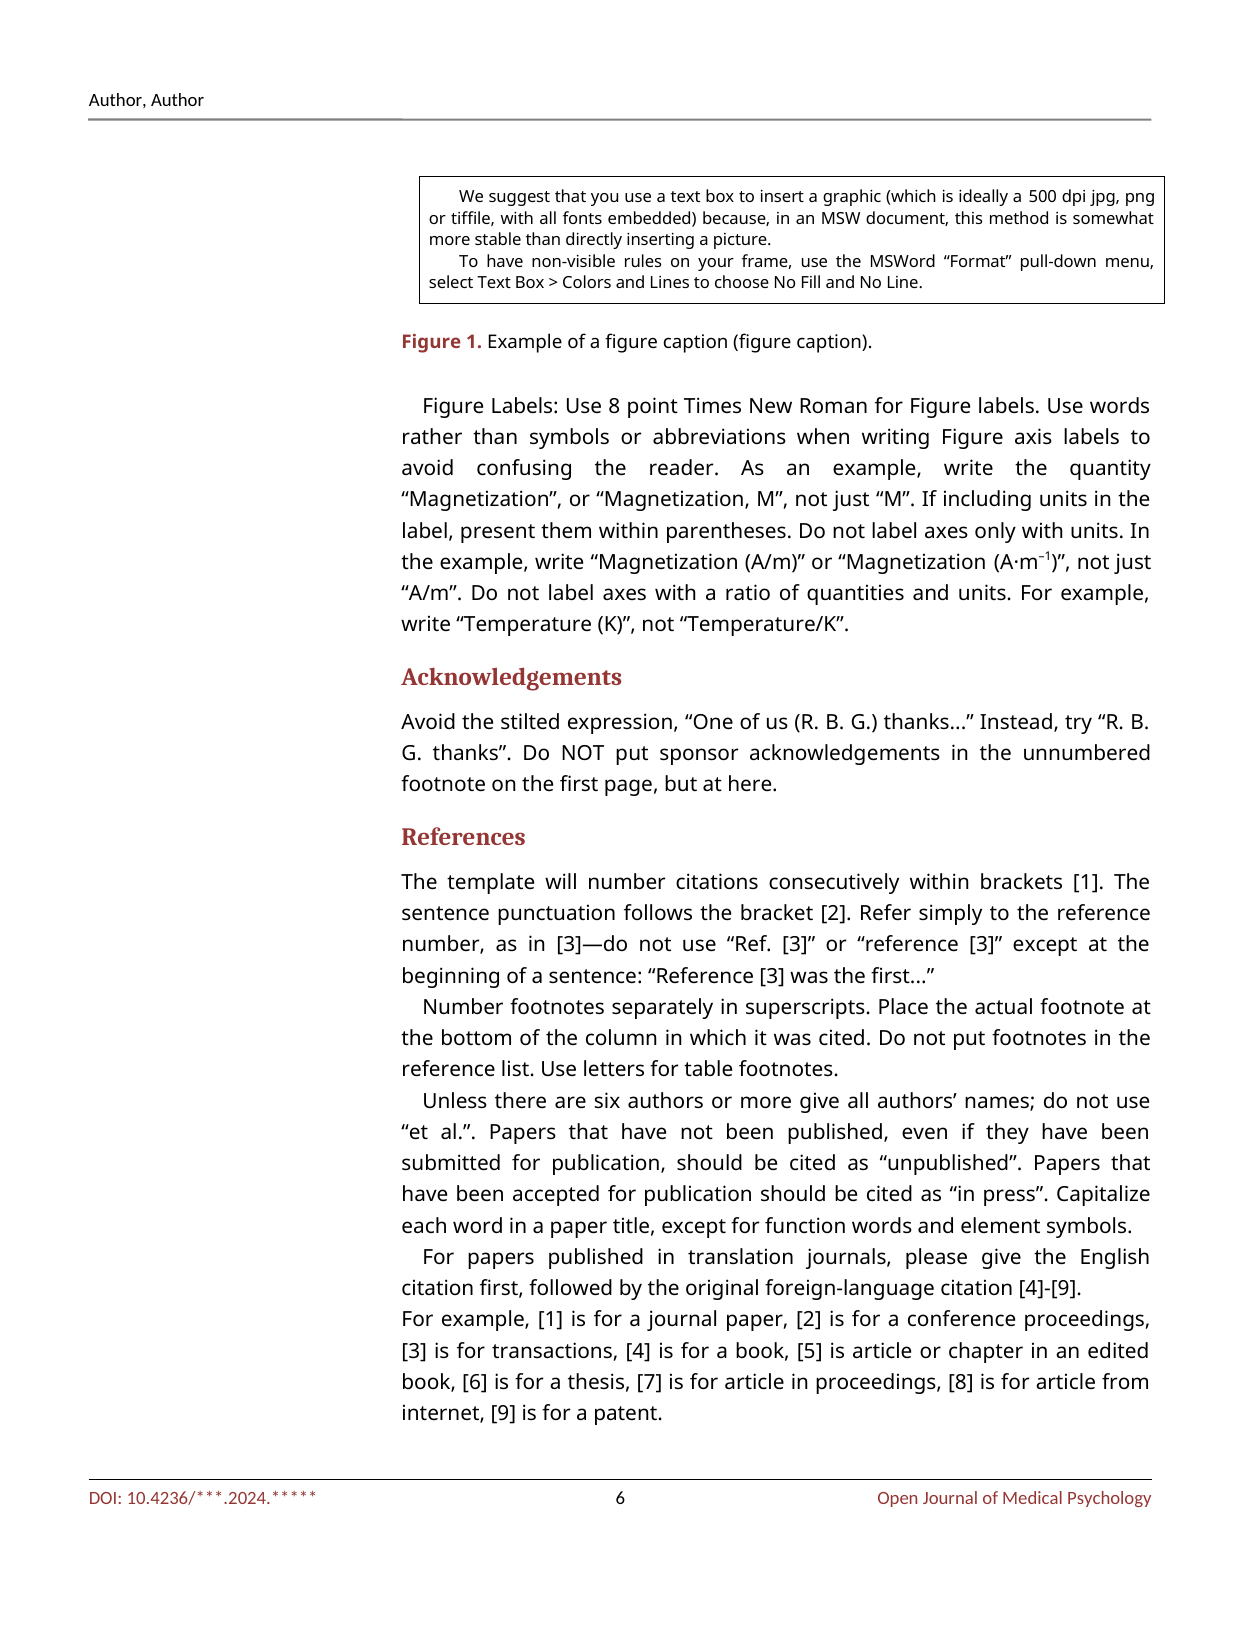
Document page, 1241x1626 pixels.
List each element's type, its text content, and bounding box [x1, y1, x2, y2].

text Avoid the stilted expression, “One of us (R. B. G.) thanks...” Instead, try “R. B. G. thanks”. Do NOT put sponsor acknowledgements in the unnumbered footnote on the first page, but at here. [401, 704, 1152, 798]
text Unless there are six authors or more give all authors’ names; do not use “et al.”. Papers that have not been published, even if they have been submitted for publication, should be cited as “unpublished”. Papers that have been accepted for publication should be cited as “in press”. Capitalize each word in a paper title, except for function words and element symbols. [401, 1083, 1152, 1239]
text Number footnotes separately in superscripts. Place the actual footnote at the bottom of the column in which it was cited. Do not put footnotes in the reference list. Use letters for table footnotes. [401, 989, 1152, 1083]
text References [401, 823, 1152, 852]
text For example, [1] is for a journal paper, [2] is for a conference proceedings, [3] is for transactions, [4] is for a book, [5] is article or chapter in an edited book, [6] is for a thesis, [7] is for article in proceedings, [8] is for article from internet, [9] is for a patent. [401, 1302, 1152, 1427]
text Figure Labels: Use 8 point Times New Roman for Figure labels. Use words rather than symbols or abbreviations when writing Figure axis labels to avoid confusing the reader. As an example, write the quantity “Magnetization”, or “Magnetization, M”, not just “M”. If including units in the label, present them within parentheses. Do not label axes only with units. In the example, write “Magnetization (A/m)” or “Magnetization (A·m–1)”, not just “A/m”. Do not label axes with a ratio of quantities and units. For example, write “Temperature (K)”, not “Temperature/K”. [401, 388, 1152, 638]
text For papers published in translation journals, please give the English citation first, followed by the original foreign-language citation [4]-[9]. [401, 1239, 1152, 1302]
text Figure 1. Example of a figure caption (figure caption). [401, 328, 1152, 354]
text The template will number citations consecutively within brackets [1]. The sentence punctuation follows the bracket [2]. Refer simply to the reference number, as in [3]—do not use “Ref. [3]” or “reference [3]” except at the beginning of a sentence: “Reference [3] was the first...” [401, 864, 1152, 989]
text Acknowledgements [401, 663, 1152, 692]
